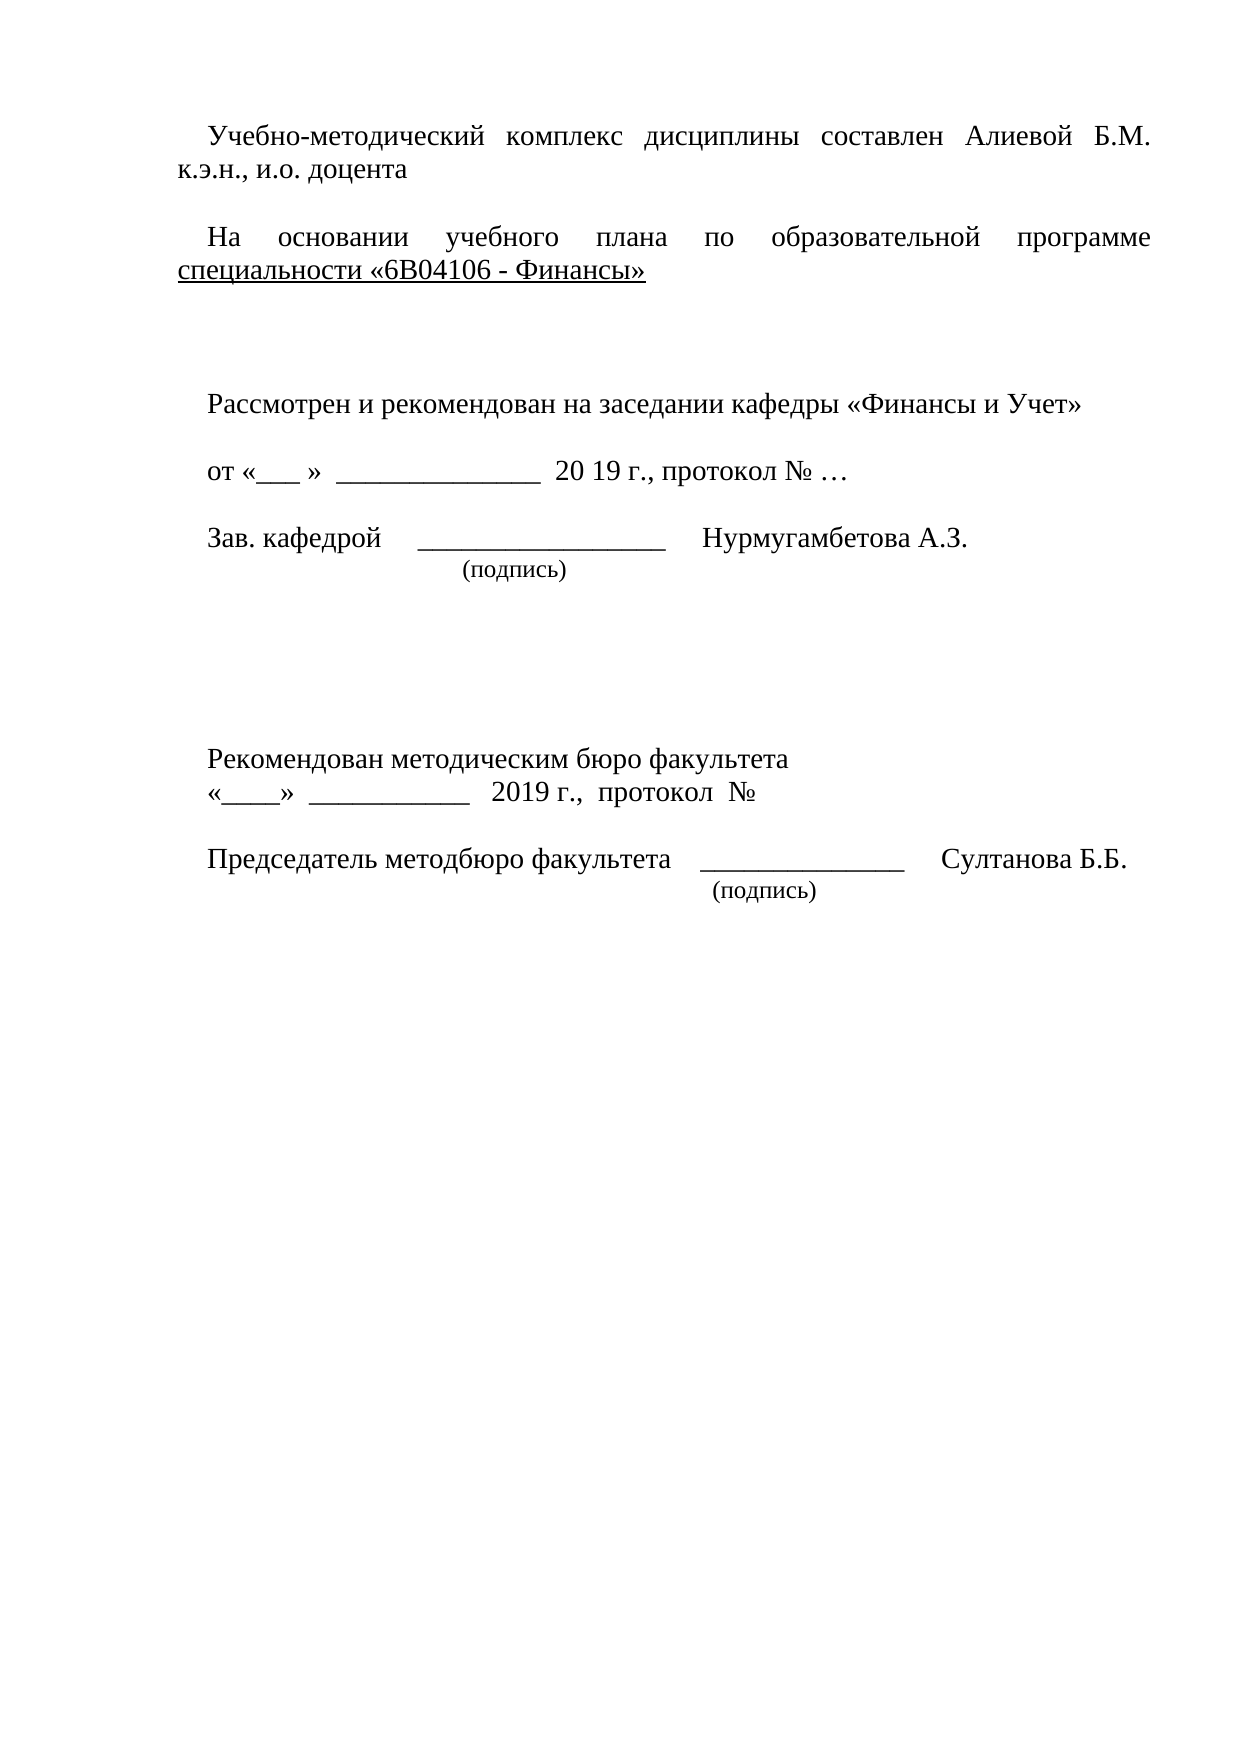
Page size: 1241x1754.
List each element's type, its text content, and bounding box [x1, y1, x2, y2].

text Учебно-методический комплекс дисциплины составлен Алиевой Б.М. к.э.н., и.о. доцента [177, 118, 1152, 185]
text (подпись) [177, 554, 1152, 583]
text Зав. кафедрой _________________ Нурмугамбетова А.З. [177, 521, 1152, 554]
text На основании учебного плана по образовательной программе специальности «6В04106 - Финансы» [177, 219, 1152, 286]
text от «___ » ______________ 20 19 г., протокол № … [177, 453, 1152, 487]
text Председатель методбюро факультета ______________ Султанова Б.Б. [177, 842, 1152, 875]
text Рассмотрен и рекомендован на заседании кафедры «Финансы и Учет» [177, 386, 1152, 420]
text «____» ___________ 2019 г., протокол № [177, 774, 1152, 808]
subtitle Рекомендован методическим бюро факультета [177, 741, 1152, 774]
text (подпись) [177, 875, 1152, 904]
